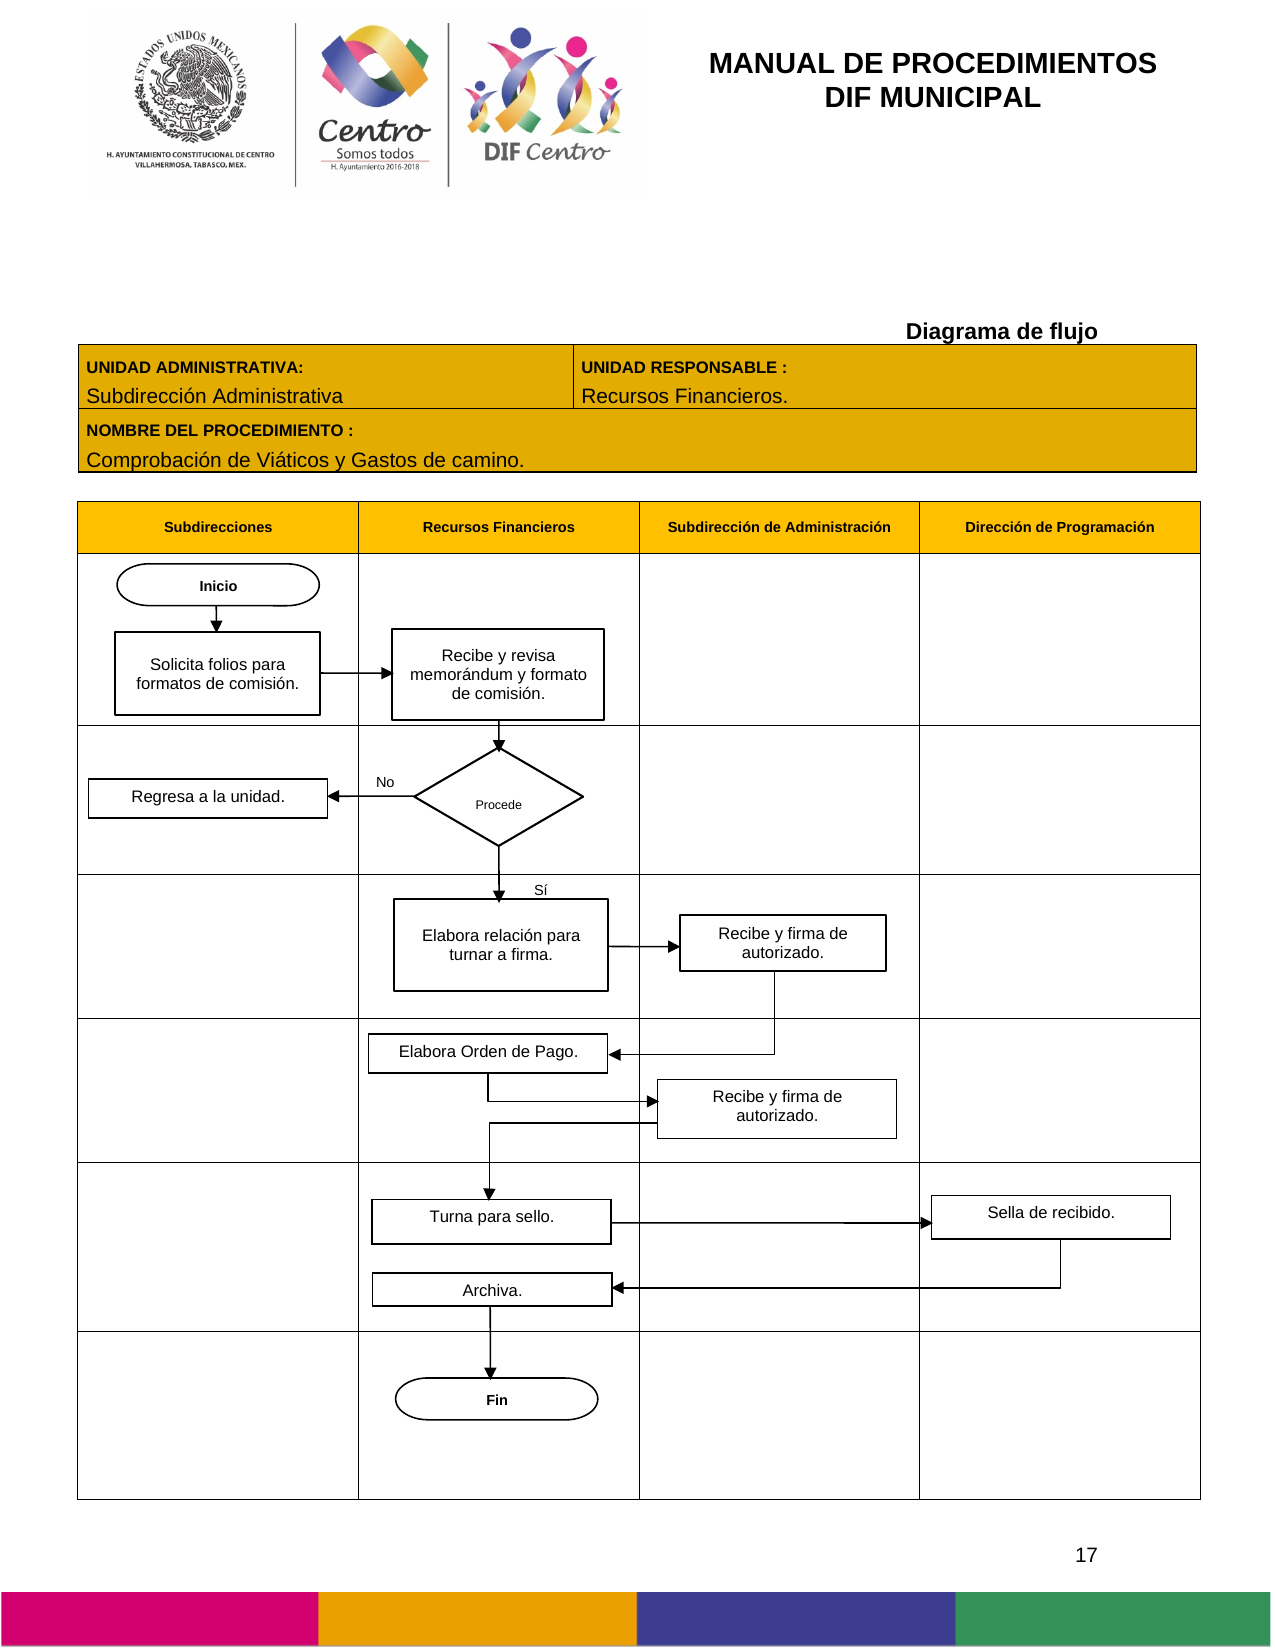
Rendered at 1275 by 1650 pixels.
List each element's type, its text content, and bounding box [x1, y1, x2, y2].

table_cell [78, 1332, 358, 1499]
table_cell [359, 797, 498, 873]
table_cell [359, 554, 639, 725]
table_cell [359, 1163, 639, 1331]
table_cell [640, 1163, 919, 1222]
table_header Subdirecciones [78, 502, 358, 553]
table_cell [920, 554, 1200, 725]
table_cell [418, 751, 579, 844]
table_cell [920, 875, 1200, 1018]
table_cell [78, 554, 358, 725]
table_cell [640, 1289, 919, 1331]
table_cell [640, 554, 919, 725]
table_cell [920, 1019, 1200, 1162]
table_cell [640, 726, 919, 873]
table_header Subdirección de Administración [640, 502, 919, 553]
table_cell [920, 726, 1200, 873]
table_cell [500, 726, 639, 873]
table_cell [359, 1019, 639, 1162]
text Diagrama de flujo [177, 318, 1098, 344]
table_cell [78, 1019, 358, 1162]
table_cell [78, 1163, 358, 1331]
table_header Dirección de Programación [920, 502, 1200, 553]
table_header UNIDAD RESPONSABLE : Recursos Financieros. [574, 345, 1196, 408]
table_cell [359, 726, 498, 795]
table_cell [920, 1163, 1200, 1331]
table_cell [78, 875, 358, 1018]
picture [0, 1592, 1271, 1648]
table_cell [640, 875, 919, 1018]
table_header Recursos Financieros [359, 502, 639, 553]
table_cell [359, 875, 639, 1018]
table_cell NOMBRE DEL PROCEDIMIENTO : Comprobación de Viáticos y Gastos de camino. [79, 409, 1196, 471]
table_cell [359, 1332, 639, 1499]
table_cell [78, 726, 358, 873]
table_cell [640, 1019, 919, 1162]
table_cell [640, 1224, 919, 1287]
table_cell [920, 1332, 1200, 1499]
picture [88, 14, 648, 195]
table_header UNIDAD ADMINISTRATIVA: Subdirección Administrativa [79, 345, 573, 408]
table_cell [640, 1332, 919, 1499]
